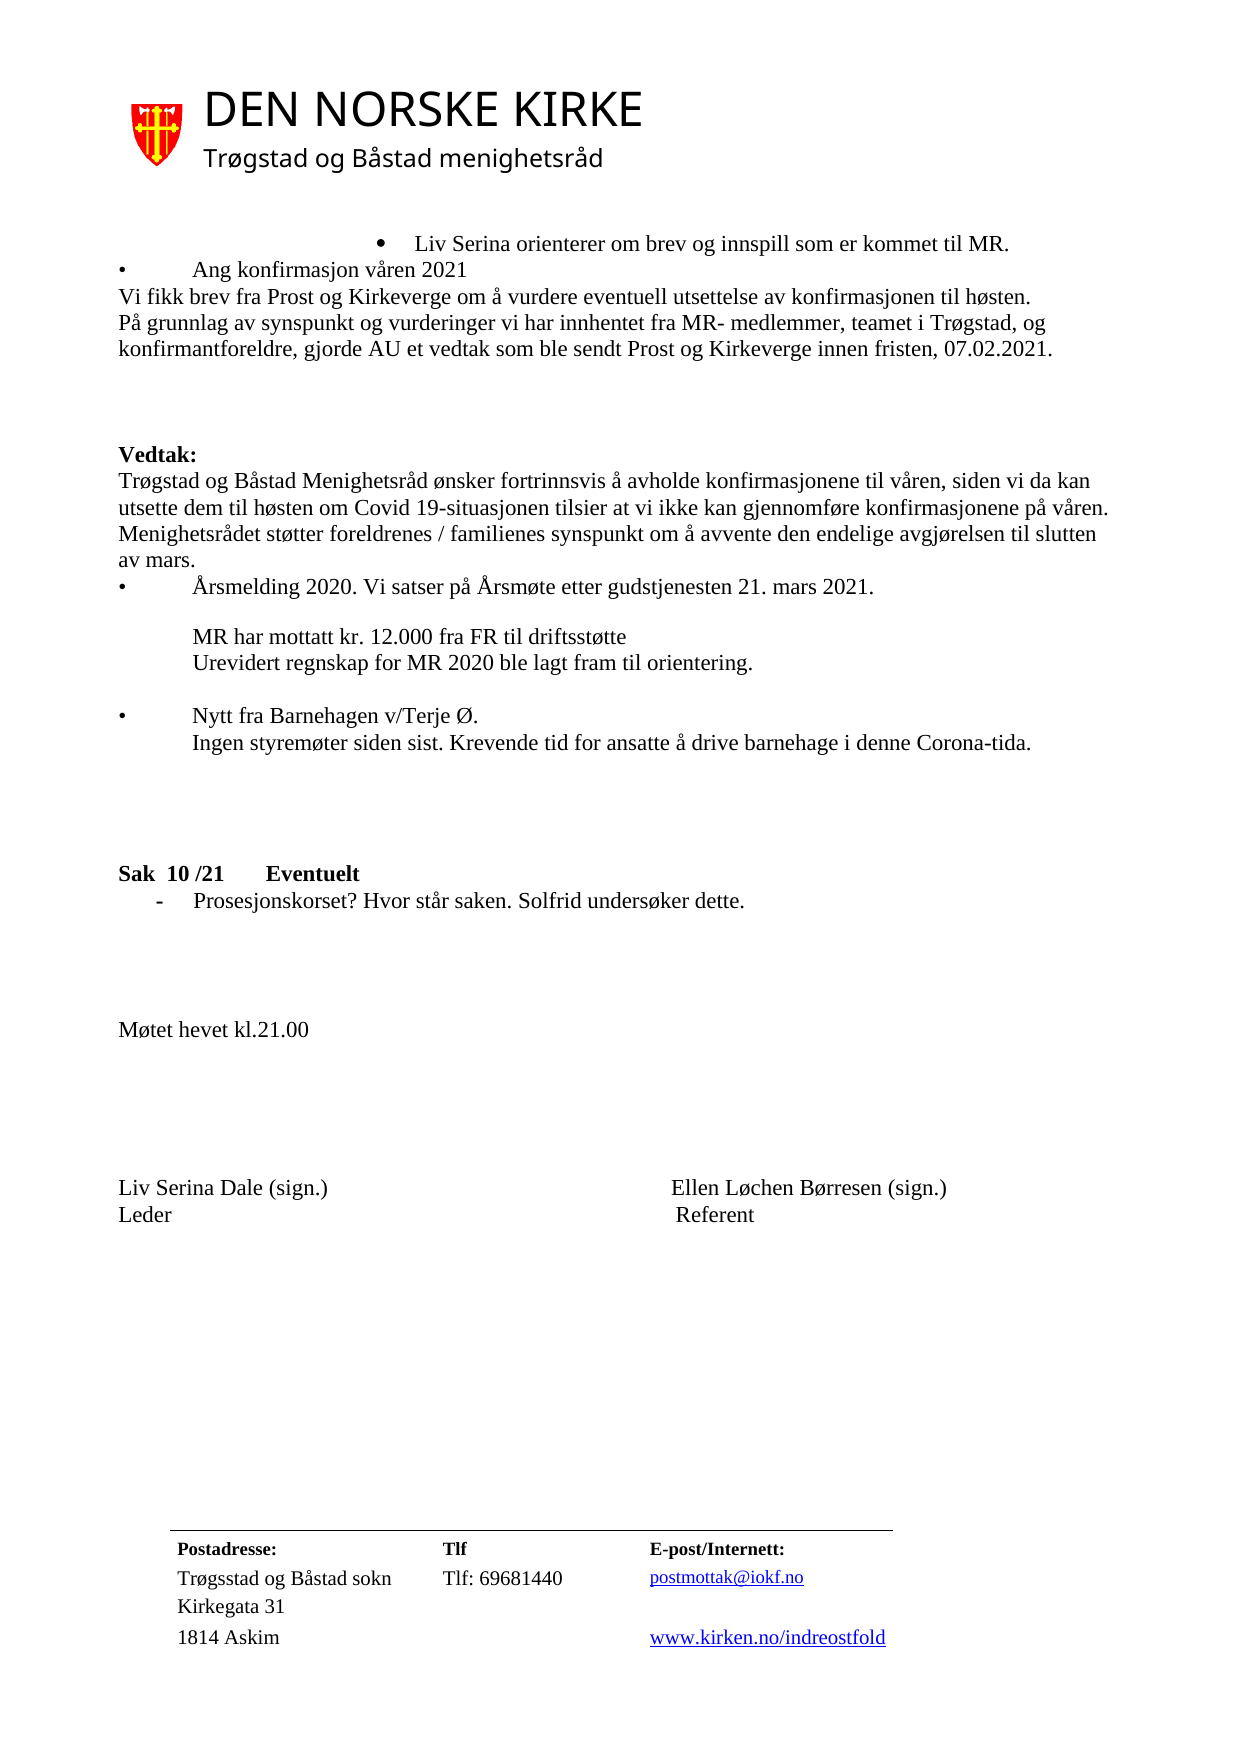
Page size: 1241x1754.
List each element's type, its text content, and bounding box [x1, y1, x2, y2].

picture [131, 103, 183, 167]
text • Årsmelding 2020. Vi satser på Årsmøte etter gudstjenesten 21. mars 2021. [118, 573, 1122, 599]
text Liv Serina Dale (sign.) Ellen Løchen Børresen (sign.) [118, 1174, 1122, 1201]
text Ingen styremøter siden sist. Krevende tid for ansatte å drive barnehage i denne Corona-tida. [118, 728, 1122, 755]
text • Ang konfirmasjon våren 2021 [118, 256, 1122, 283]
text Trøgstad og Båstad Menighetsråd ønsker fortrinnsvis å avholde konfirmasjonene til våren, siden vi da kan utsette dem til høsten om Covid 19-situasjonen tilsier at vi ikke kan gjennomføre konfirmasjonene på våren. [118, 467, 1122, 520]
text Urevidert regnskap for MR 2020 ble lagt fram til orientering. [118, 649, 1122, 676]
text Leder Referent [118, 1201, 1122, 1227]
text Vedtak: [118, 441, 1122, 467]
text På grunnlag av synspunkt og vurderinger vi har innhentet fra MR- medlemmer, teamet i Trøgstad, og konfirmantforeldre, gjorde AU et vedtak som ble sendt Prost og Kirkeverge innen fristen, 07.02.2021. [118, 309, 1122, 362]
text • Nytt fra Barnehagen v/Terje Ø. [118, 702, 1122, 728]
text Menighetsrådet støtter foreldrenes / familienes synspunkt om å avvente den endelige avgjørelsen til slutten av mars. [118, 520, 1122, 573]
text MR har mottatt kr. 12.000 fra FR til driftsstøtte [118, 623, 1122, 649]
list Liv Serina orienterer om brev og innspill som er kommet til MR. [377, 230, 1122, 256]
text Vi fikk brev fra Prost og Kirkeverge om å vurdere eventuell utsettelse av konfirmasjonen til høsten. [118, 283, 1122, 309]
text Sak 10 /21 Eventuelt [118, 860, 1122, 887]
text Møtet hevet kl.21.00 [118, 1016, 1122, 1042]
list Prosesjonskorset? Hvor står saken. Solfrid undersøker dette. [156, 887, 1122, 913]
